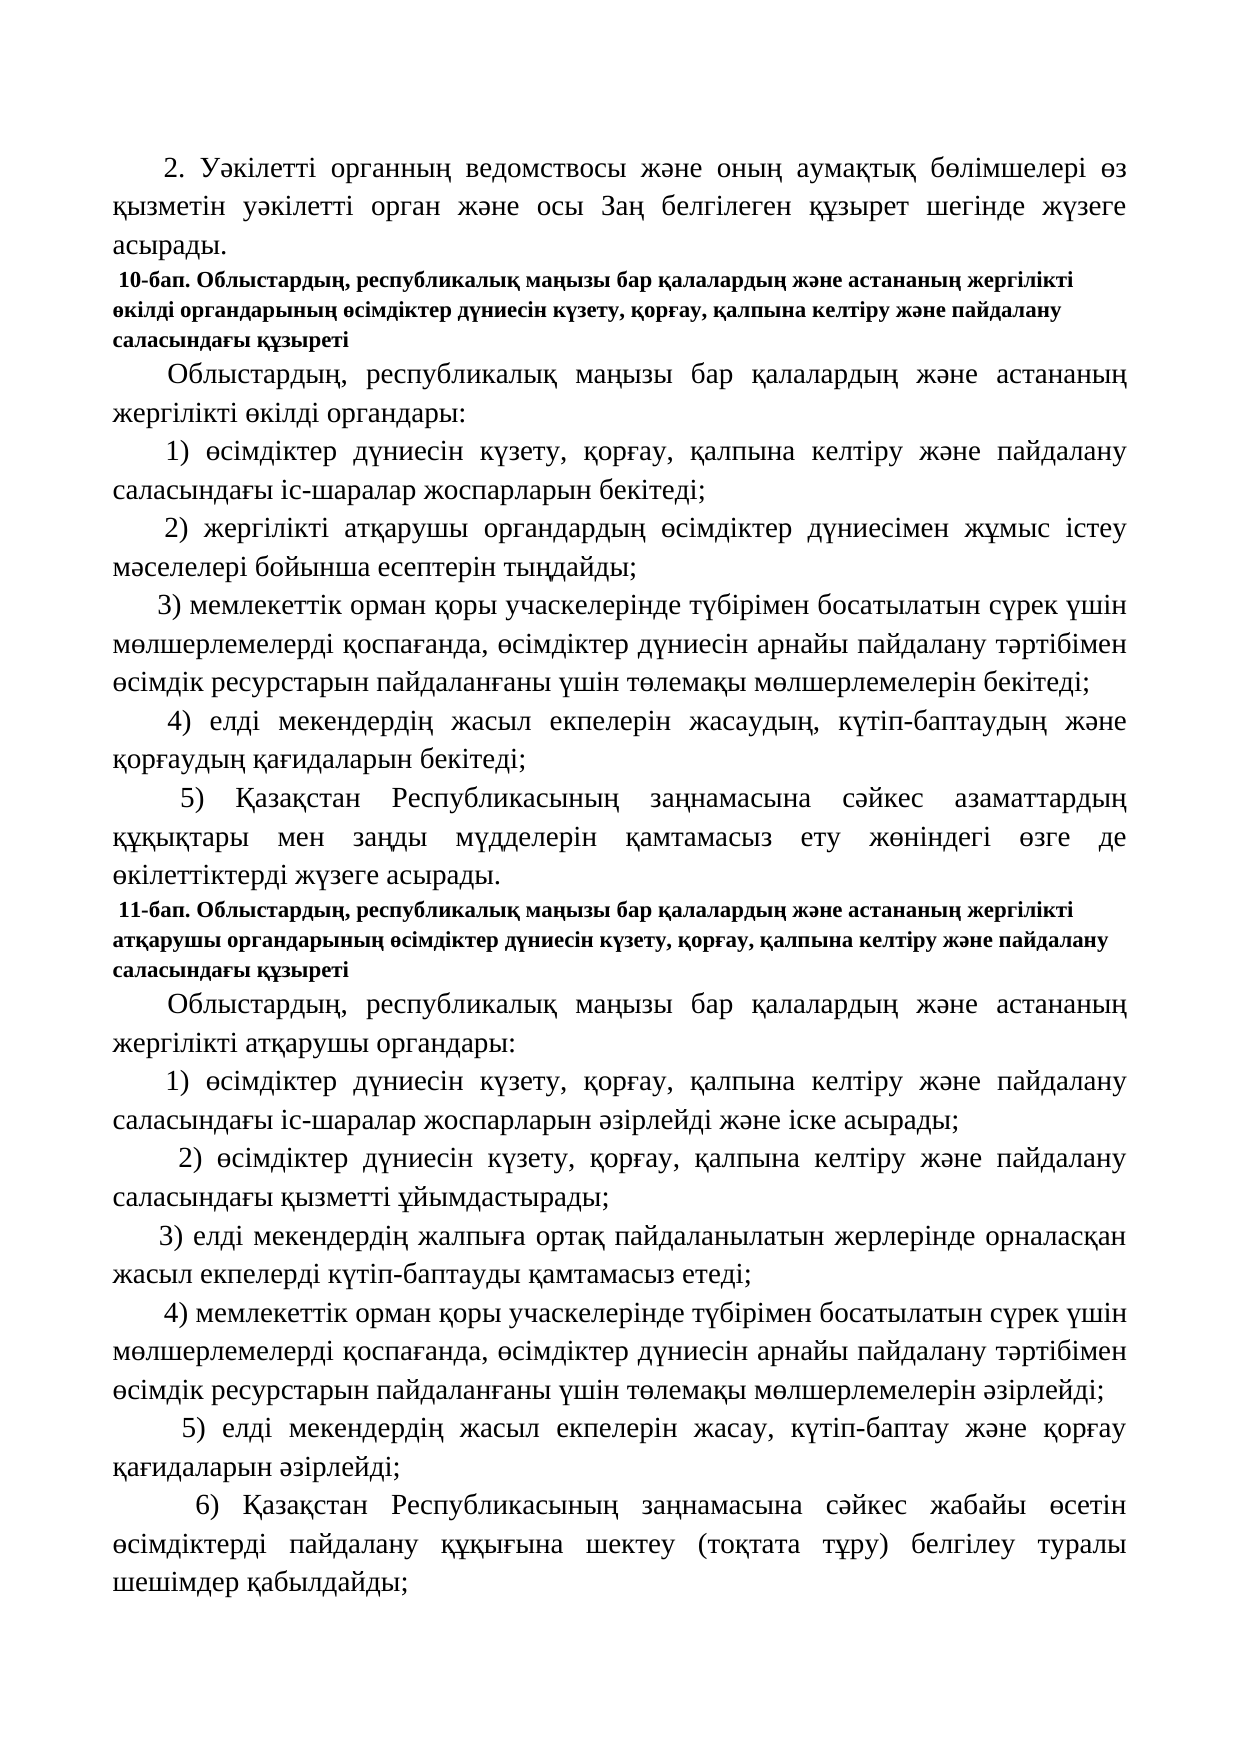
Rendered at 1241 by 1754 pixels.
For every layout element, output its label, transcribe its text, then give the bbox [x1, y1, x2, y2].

text 2) өсімдіктер дүниесін күзету, қорғау, қалпына келтіру және пайдалану саласындағы қызметті ұйымдастырады; [112, 1141, 1128, 1213]
text 4) мемлекеттік орман қоры учаскелерінде түбірімен босатылатын сүрек үшін мөлшерлемелерді қоспағанда, өсімдіктер дүниесін арнайы пайдалану тәртібімен өсімдік ресурстарын пайдаланғаны үшін төлемақы мөлшерлемелерін әзірлейді; [112, 1295, 1128, 1405]
text 3) мемлекеттік орман қоры учаскелерінде түбірімен босатылатын сүрек үшін мөлшерлемелерді қоспағанда, өсімдіктер дүниесін арнайы пайдалану тәртібімен өсімдік ресурстарын пайдаланғаны үшін төлемақы мөлшерлемелерін бекітеді; [112, 587, 1128, 698]
text 2) жергілікті атқарушы органдардың өсімдіктер дүниесімен жұмыс істеу мәселелері бойынша есептерін тыңдайды; [112, 510, 1128, 582]
text 4) елді мекендердің жасыл екпелерін жасаудың, күтіп-баптаудың және қорғаудың қағидаларын бекітеді; [112, 703, 1128, 775]
text 1) өсімдіктер дүниесін күзету, қорғау, қалпына келтіру және пайдалану саласындағы іс-шаралар жоспарларын әзірлейді және іске асырады; [112, 1063, 1128, 1136]
text Облыстардың, республикалық маңызы бар қалалардың және астананың жергілікті атқарушы органдары: [112, 986, 1128, 1058]
text 1) өсімдіктер дүниесін күзету, қорғау, қалпына келтіру және пайдалану саласындағы іс-шаралар жоспарларын бекітеді; [112, 433, 1128, 505]
text 5) Қазақстан Республикасының заңнамасына сәйкес азаматтардың құқықтары мен заңды мүдделерін қамтамасыз ету жөніндегі өзге де өкілеттіктерді жүзеге асырады. [112, 780, 1128, 891]
text 5) елді мекендердің жасыл екпелерін жасау, күтіп-баптау және қорғау қағидаларын әзірлейді; [112, 1410, 1128, 1482]
text Облыстардың, республикалық маңызы бар қалалардың және астананың жергілікті өкілді органдары: [112, 356, 1128, 428]
text 2. Уәкілетті органның ведомствосы және оның аумақтық бөлімшелері өз қызметін уәкілетті орган және осы Заң белгілеген құзырет шегінде жүзеге асырады. [112, 150, 1128, 261]
text 6) Қазақстан Республикасының заңнамасына сәйкес жабайы өсетін өсімдіктерді пайдалану құқығына шектеу (тоқтата тұру) белгілеу туралы шешімдер қабылдайды; [112, 1487, 1128, 1598]
text 10-бап. Облыстардың, республикалық маңызы бар қалалардың және астананың жергілікті өкілді органдарының өсімдіктер дүниесін күзету, қорғау, қалпына келтіру және пайдалану саласындағы құзыреті [112, 266, 1128, 352]
text 11-бап. Облыстардың, республикалық маңызы бар қалалардың және астананың жергілікті атқарушы органдарының өсімдіктер дүниесін күзету, қорғау, қалпына келтіру және пайдалану саласындағы құзыреті [112, 896, 1128, 983]
text 3) елді мекендердің жалпыға ортақ пайдаланылатын жерлерінде орналасқан жасыл екпелерді күтіп-баптауды қамтамасыз етеді; [112, 1218, 1128, 1290]
